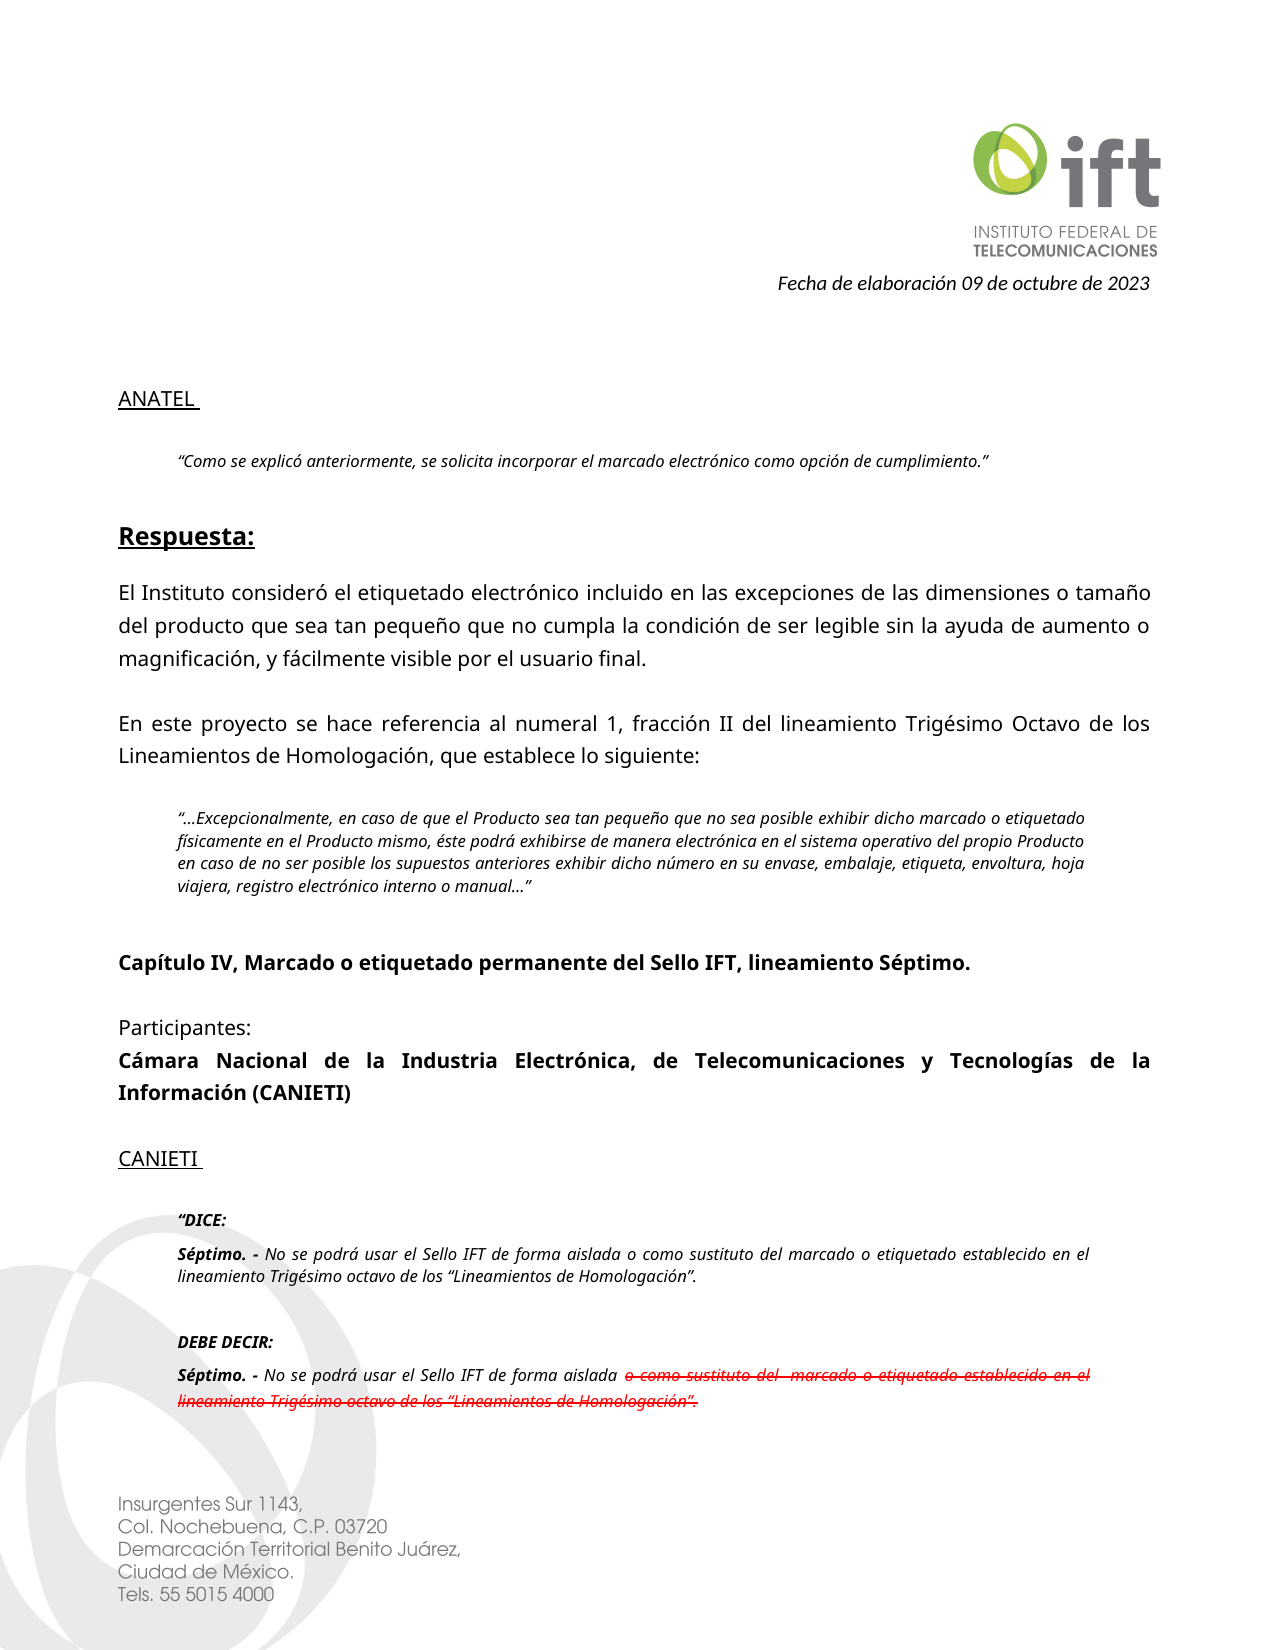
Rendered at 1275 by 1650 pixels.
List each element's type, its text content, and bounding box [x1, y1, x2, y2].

text Participantes: [118, 1013, 1152, 1042]
text “…Excepcionalmente, en caso de que el Producto sea tan pequeño que no sea posible exhibir dicho marcado o etiquetado físicamente en el Producto mismo, éste podrá exhibirse de manera electrónica en el sistema operativo del propio Producto en caso de no ser posible los supuestos anteriores exhibir dicho número en su envase, embalaje, etiqueta, envoltura, hoja viajera, registro electrónico interno o manual…” [177, 807, 1088, 897]
text En este proyecto se hace referencia al numeral 1, fracción II del lineamiento Trigésimo Octavo de los Lineamientos de Homologación, que establece lo siguiente: [118, 709, 1152, 770]
text Capítulo IV, Marcado o etiquetado permanente del Sello IFT, lineamiento Séptimo. [118, 948, 1152, 977]
text El Instituto consideró el etiquetado electrónico incluido en las excepciones de las dimensiones o tamaño del producto que sea tan pequeño que no cumpla la condición de ser legible sin la ayuda de aumento o magnificación, y fácilmente visible por el usuario final. [118, 578, 1152, 672]
text CANIETI [118, 1144, 1152, 1172]
text Respuesta: [118, 518, 1152, 552]
text “DICE: [177, 1209, 1093, 1231]
text “Como se explicó anteriormente, se solicita incorporar el marcado electrónico como opción de cumplimiento.” [177, 449, 1152, 472]
text Séptimo. - No se podrá usar el Sello IFT de forma aislada o como sustituto del marcado o etiquetado establecido en el lineamiento Trigésimo octavo de los “Lineamientos de Homologación”. [177, 1363, 1093, 1412]
text ANATEL [118, 384, 1152, 412]
picture [0, 26, 1275, 1650]
text Séptimo. - No se podrá usar el Sello IFT de forma aislada o como sustituto del marcado o etiquetado establecido en el lineamiento Trigésimo octavo de los “Lineamientos de Homologación”. [177, 1242, 1093, 1287]
text Cámara Nacional de la Industria Electrónica, de Telecomunicaciones y Tecnologías de la Información (CANIETI) [118, 1046, 1152, 1107]
text DEBE DECIR: [177, 1331, 1093, 1353]
